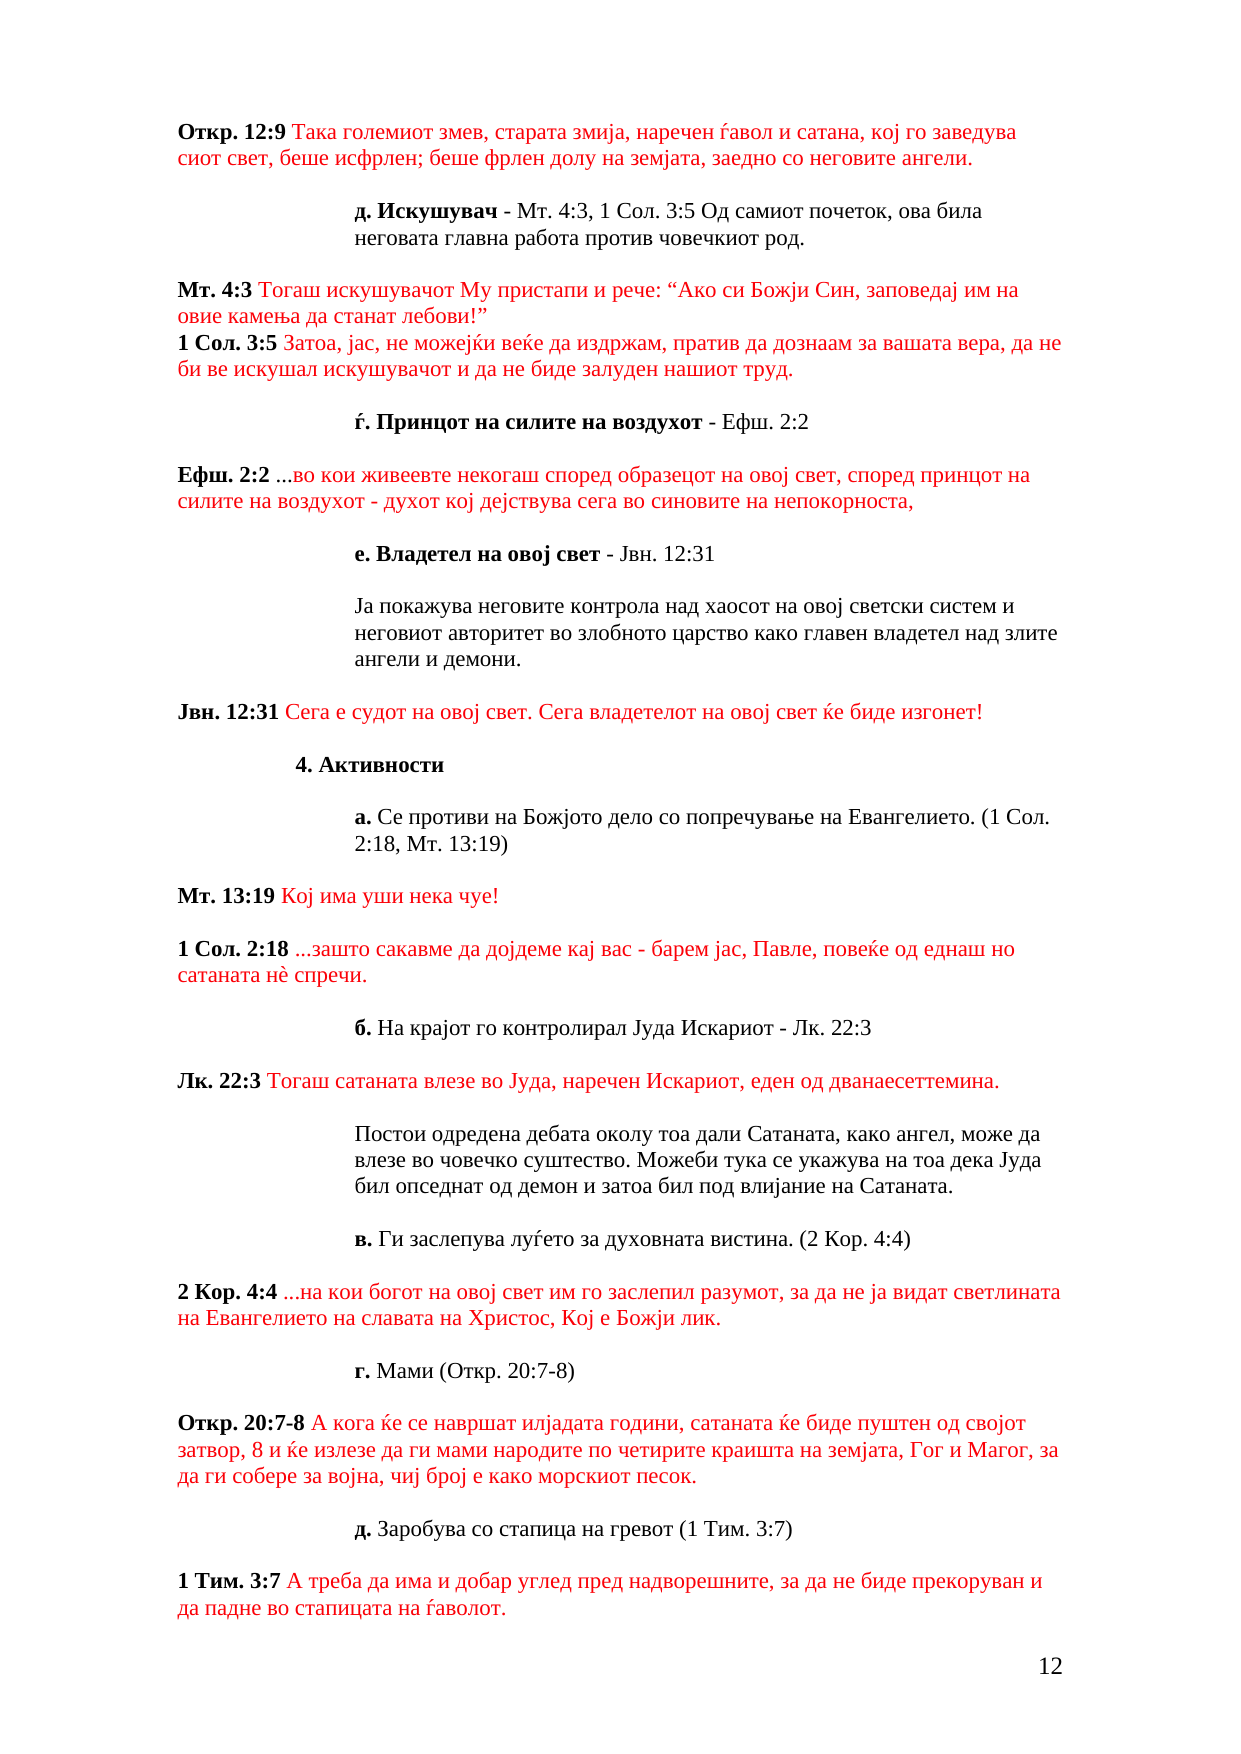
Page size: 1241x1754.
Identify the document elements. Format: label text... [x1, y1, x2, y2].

text Лк. 22:3 Тогаш сатаната влезе во Јуда, наречен Искариот, еден од дванаесеттемина. [177, 1067, 1063, 1093]
text Ја покажува неговите контрола над хаосот на овој светски систем и неговиот авторитет во злобното царство како главен владетел над злите ангели и демони. [354, 592, 1063, 672]
text Откр. 20:7-8 А кога ќе се навршат илјадата години, сатаната ќе биде пуштен од својот затвор, 8 и ќе излезе да ги мами народите по четирите краишта на земјата, Гог и Магог, за да ги собере за војна, чиј број е како морскиот песок. [177, 1409, 1063, 1488]
text в. Ги заслепува луѓето за духовната вистина. (2 Кор. 4:4) [354, 1225, 1063, 1251]
text д. Заробува со стапица на гревот (1 Тим. 3:7) [354, 1515, 1063, 1541]
text Постои одредена дебата околу тоа дали Сатаната, како ангел, може да влезе во човечко суштество. Можеби тука се укажува на тоа дека Јуда бил опседнат од демон и затоа бил под влијание на Сатаната. [354, 1119, 1063, 1199]
text а. Се противи на Божјото дело со попречување на Евангелието. (1 Сол. 2:18, Мт. 13:19) [354, 803, 1063, 856]
text 4. Активности [295, 751, 1063, 777]
text 2 Кор. 4:4 ...на кои богот на овој свет им го заслепил разумот, за да не ја видат светлината на Евангелието на славата на Христос, Кој е Божји лик. [177, 1278, 1063, 1330]
text 1 Тим. 3:7 А треба да има и добар углед пред надворешните, за да не биде прекоруван и да падне во стапицата на ѓаволот. [177, 1568, 1063, 1620]
text Откр. 12:9 Така големиот змев, старата змија, наречен ѓавол и сатана, кој го заведува сиот свет, беше исфрлен; беше фрлен долу на земјата, заедно со неговите ангели. [177, 118, 1063, 171]
text Мт. 13:19 Кој има уши нека чуе! [177, 882, 1063, 909]
text б. На крајот го контролирал Јуда Искариот - Лк. 22:3 [354, 1014, 1063, 1041]
text Ефш. 2:2 ...во кои живеевте некогаш според образецот на овој свет, според принцот на силите на воздухот - духот кој дејствува сега во синовите на непокорноста, [177, 461, 1063, 513]
text Јвн. 12:31 Сега е судот на овој свет. Сега владетелот на овој свет ќе биде изгонет! [177, 698, 1063, 724]
text 1 Сол. 3:5 Затоа, јас, не можејќи веќе да издржам, пратив да дознаам за вашата вера, да не би ве искушал искушувачот и да не биде залуден нашиот труд. [177, 329, 1063, 382]
text ѓ. Принцот на силите на воздухот - Ефш. 2:2 [354, 408, 1063, 434]
text д. Искушувач - Мт. 4:3, 1 Сол. 3:5 Од самиот почеток, ова била неговата главна работа против човечкиот род. [354, 197, 1063, 250]
text е. Владетел на овој свет - Јвн. 12:31 [354, 540, 1063, 566]
text Мт. 4:3 Тогаш искушувачот Му пристапи и рече: “Ако си Божји Син, заповедај им на овие камења да станат лебови!” [177, 276, 1063, 329]
text г. Мами (Откр. 20:7-8) [354, 1357, 1063, 1383]
text 1 Сол. 2:18 ...зашто сакавме да дојдеме кај вас - барем јас, Павле, повеќе од еднаш но сатаната нè спречи. [177, 935, 1063, 988]
